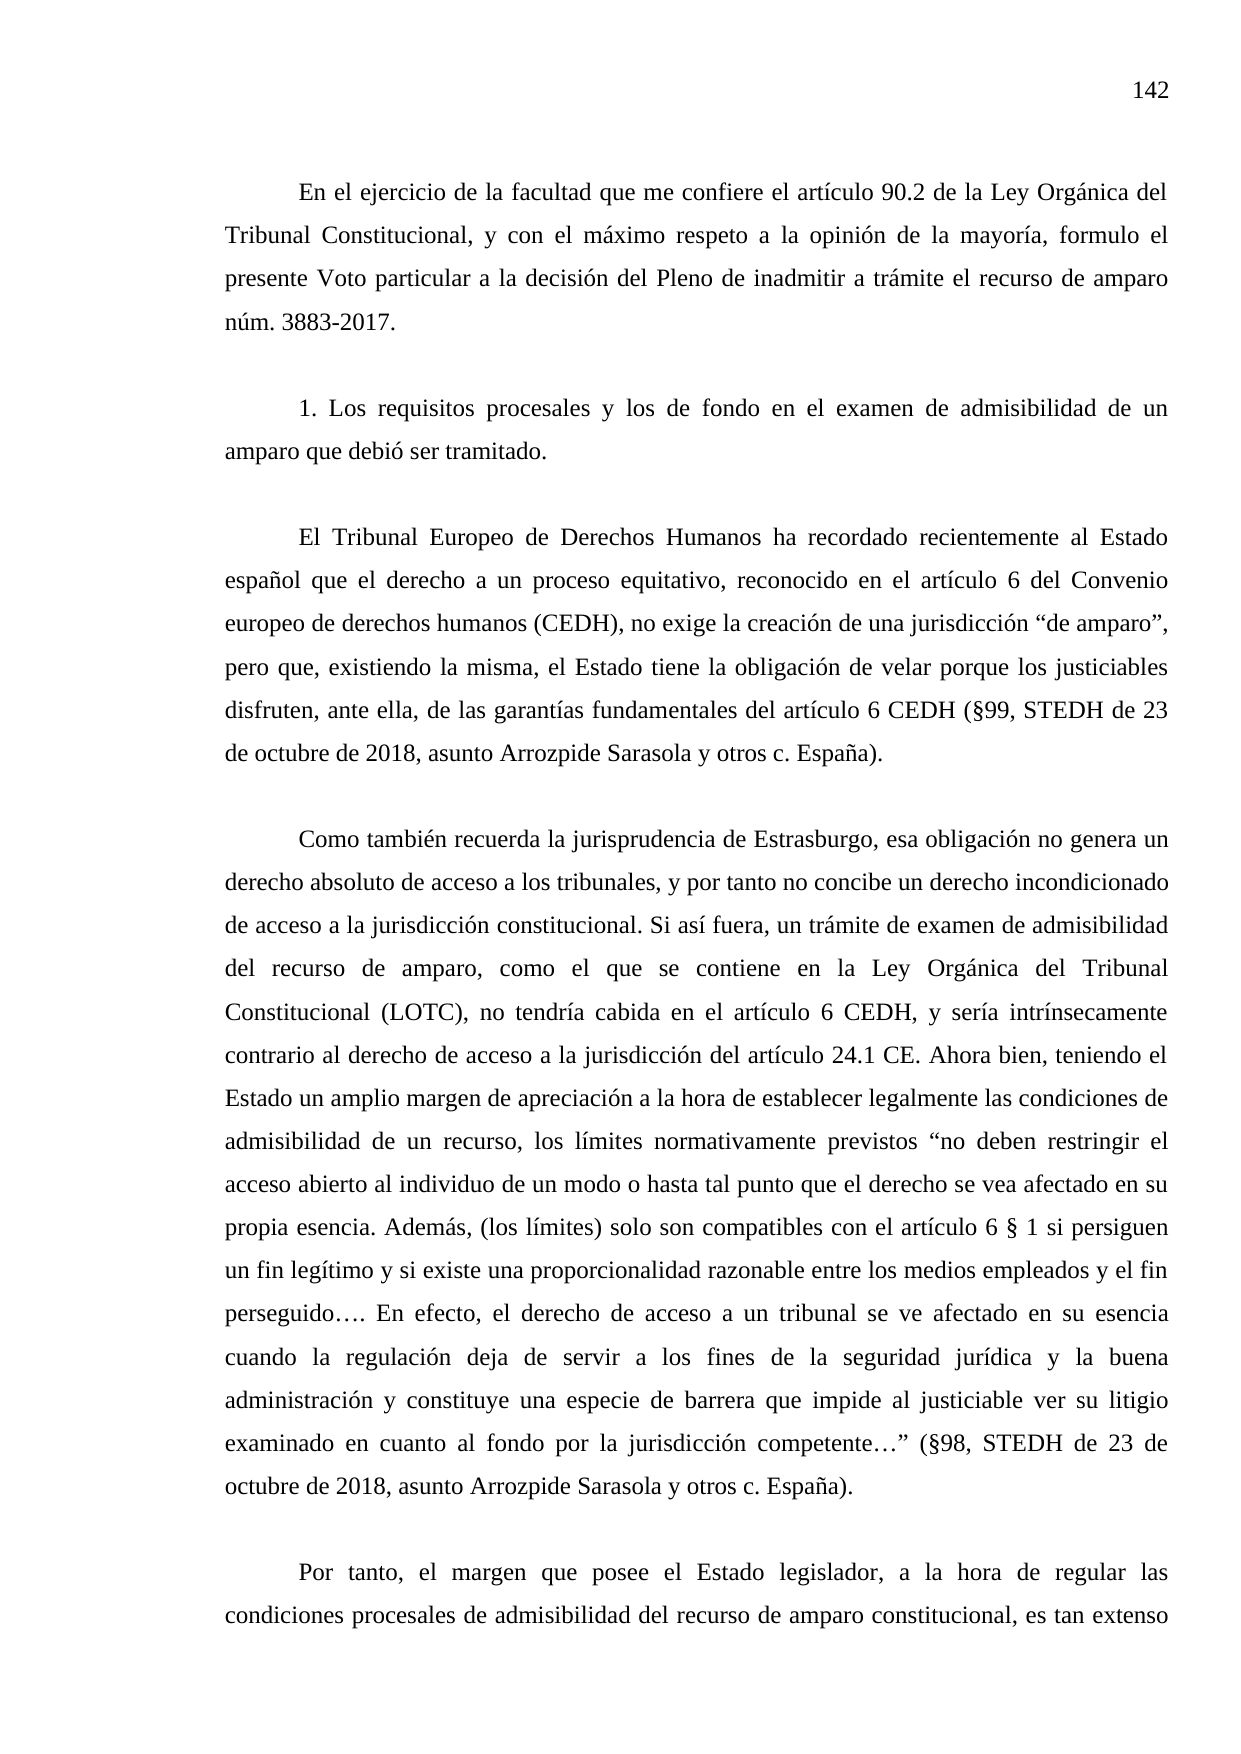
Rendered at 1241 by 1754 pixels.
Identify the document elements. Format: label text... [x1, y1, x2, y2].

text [224, 1557, 1169, 1629]
text 1. Los requisitos procesales y los de fondo en el examen de admisibilidad de un amparo que debió ser tramitado. [224, 393, 1169, 465]
text El Tribunal Europeo de Derechos Humanos ha recordado recientemente al Estado español que el derecho a un proceso equitativo, reconocido en el artículo 6 del Convenio europeo de derechos humanos (CEDH), no exige la creación de una jurisdicción “de amparo”, pero que, existiendo la misma, el Estado tiene la obligación de velar porque los justiciables disfruten, ante ella, de las garantías fundamentales del artículo 6 CEDH (§99, STEDH de 23 de octubre de 2018, asunto Arrozpide Sarasola y otros c. España). [224, 522, 1169, 767]
text En el ejercicio de la facultad que me confiere el artículo 90.2 de la Ley Orgánica del Tribunal Constitucional, y con el máximo respeto a la opinión de la mayoría, formulo el presente Voto particular a la decisión del Pleno de inadmitir a trámite el recurso de amparo núm. 3883-2017. [224, 177, 1169, 335]
text Como también recuerda la jurisprudencia de Estrasburgo, esa obligación no genera un derecho absoluto de acceso a los tribunales, y por tanto no concibe un derecho incondicionado de acceso a la jurisdicción constitucional. Si así fuera, un trámite de examen de admisibilidad del recurso de amparo, como el que se contiene en la Ley Orgánica del Tribunal Constitucional (LOTC), no tendría cabida en el artículo 6 CEDH, y sería intrínsecamente contrario al derecho de acceso a la jurisdicción del artículo 24.1 CE. Ahora bien, teniendo el Estado un amplio margen de apreciación a la hora de establecer legalmente las condiciones de admisibilidad de un recurso, los límites normativamente previstos “no deben restringir el acceso abierto al individuo de un modo o hasta tal punto que el derecho se vea afectado en su propia esencia. Además, (los límites) solo son compatibles con el artículo 6 § 1 si persiguen un fin legítimo y si existe una proporcionalidad razonable entre los medios empleados y el fin perseguido…. En efecto, el derecho de acceso a un tribunal se ve afectado en su esencia cuando la regulación deja de servir a los fines de la seguridad jurídica y la buena administración y constituye una especie de barrera que impide al justiciable ver su litigio examinado en cuanto al fondo por la jurisdicción competente…” (§98, STEDH de 23 de octubre de 2018, asunto Arrozpide Sarasola y otros c. España). [224, 824, 1169, 1500]
